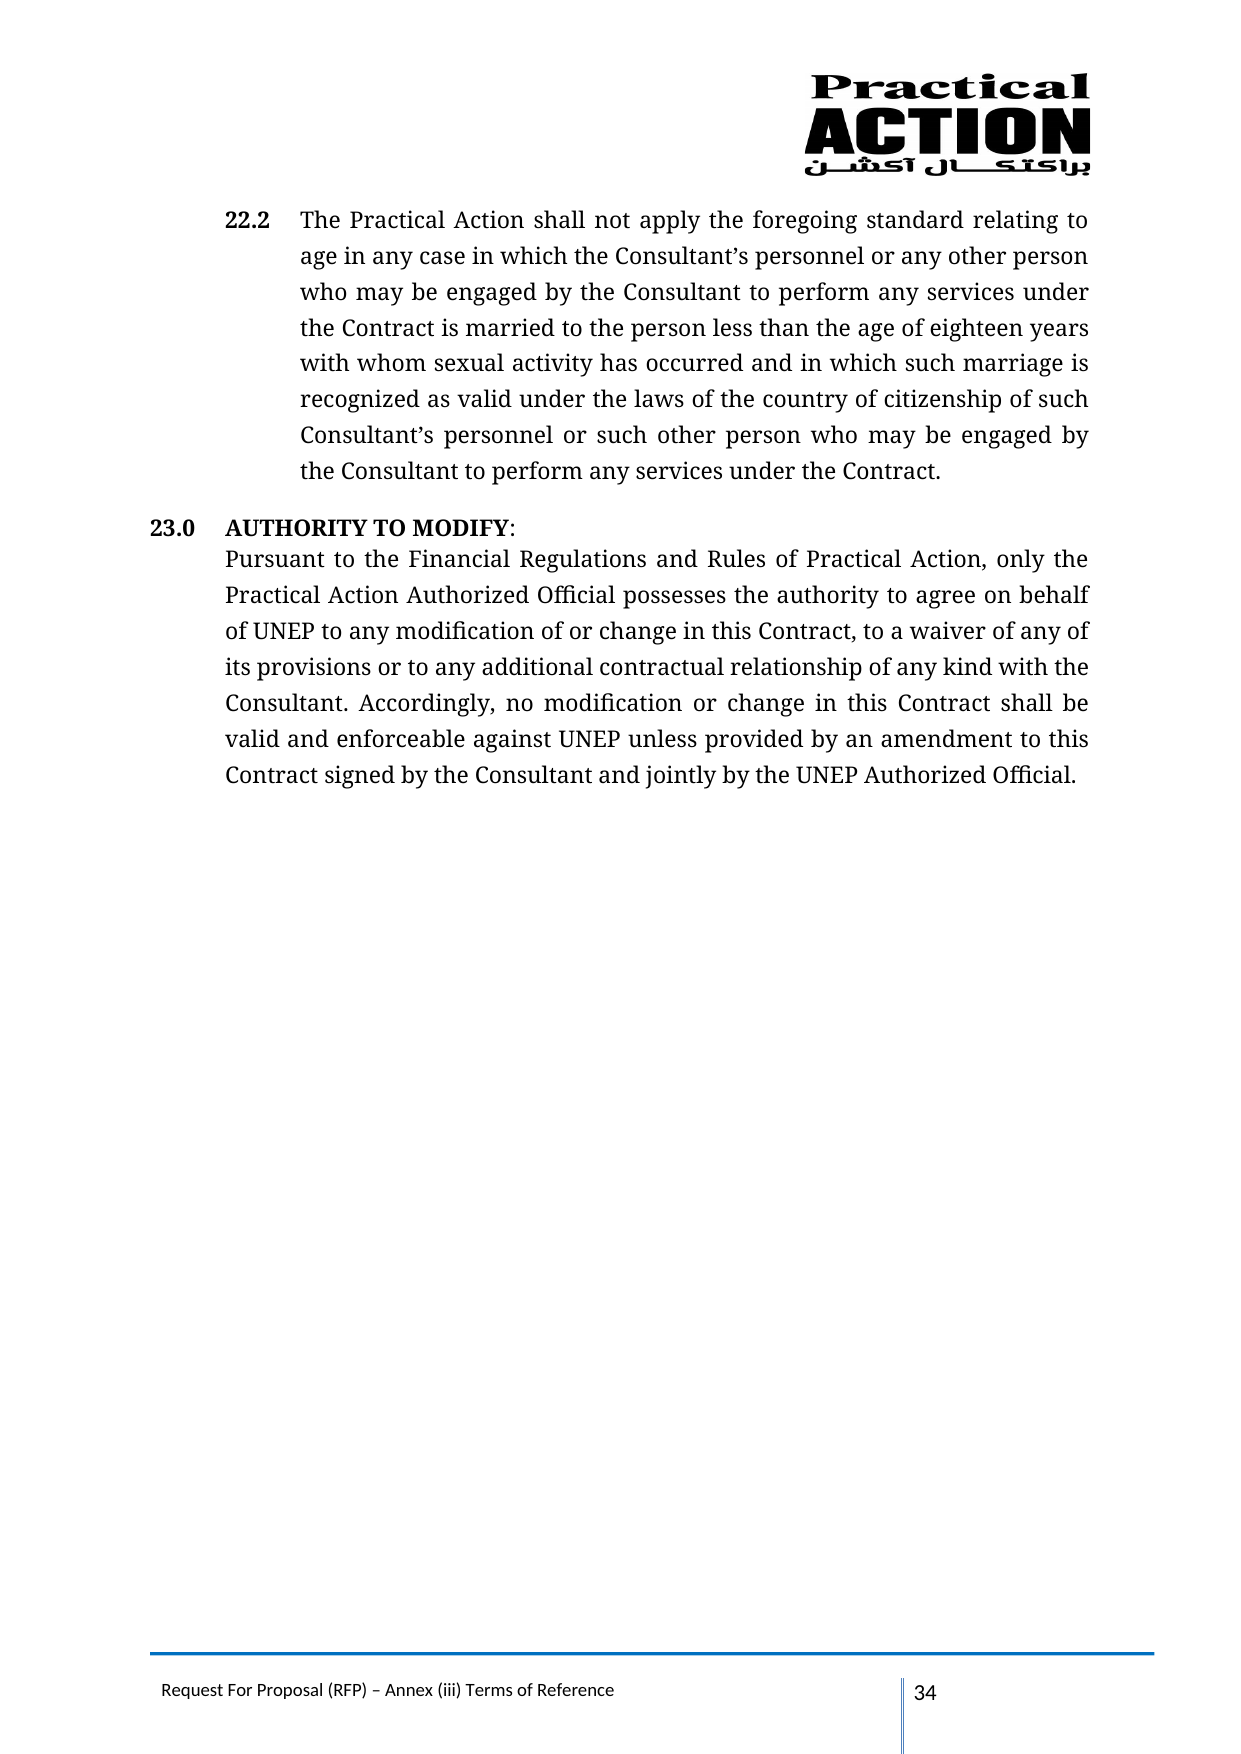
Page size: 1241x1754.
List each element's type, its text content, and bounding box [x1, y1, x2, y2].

picture [804, 73, 1091, 176]
text 22.2 The Practical Action shall not apply the foregoing standard relating to age in any case in which the Consultant’s personnel or any other person who may be engaged by the Consultant to perform any services under the Contract is married to the person less than the age of eighteen years with whom sexual activity has occurred and in which such marriage is recognized as valid under the laws of the country of citizenship of such Consultant’s personnel or such other person who may be engaged by the Consultant to perform any services under the Contract. [225, 204, 1090, 486]
list AUTHORITY TO MODIFY: [150, 512, 1090, 543]
text Pursuant to the Financial Regulations and Rules of Practical Action, only the Practical Action Authorized Official possesses the authority to agree on behalf of UNEP to any modification of or change in this Contract, to a waiver of any of its provisions or to any additional contractual relationship of any kind with the Consultant. Accordingly, no modification or change in this Contract shall be valid and enforceable against UNEP unless provided by an amendment to this Contract signed by the Consultant and jointly by the UNEP Authorized Official. [225, 543, 1090, 790]
